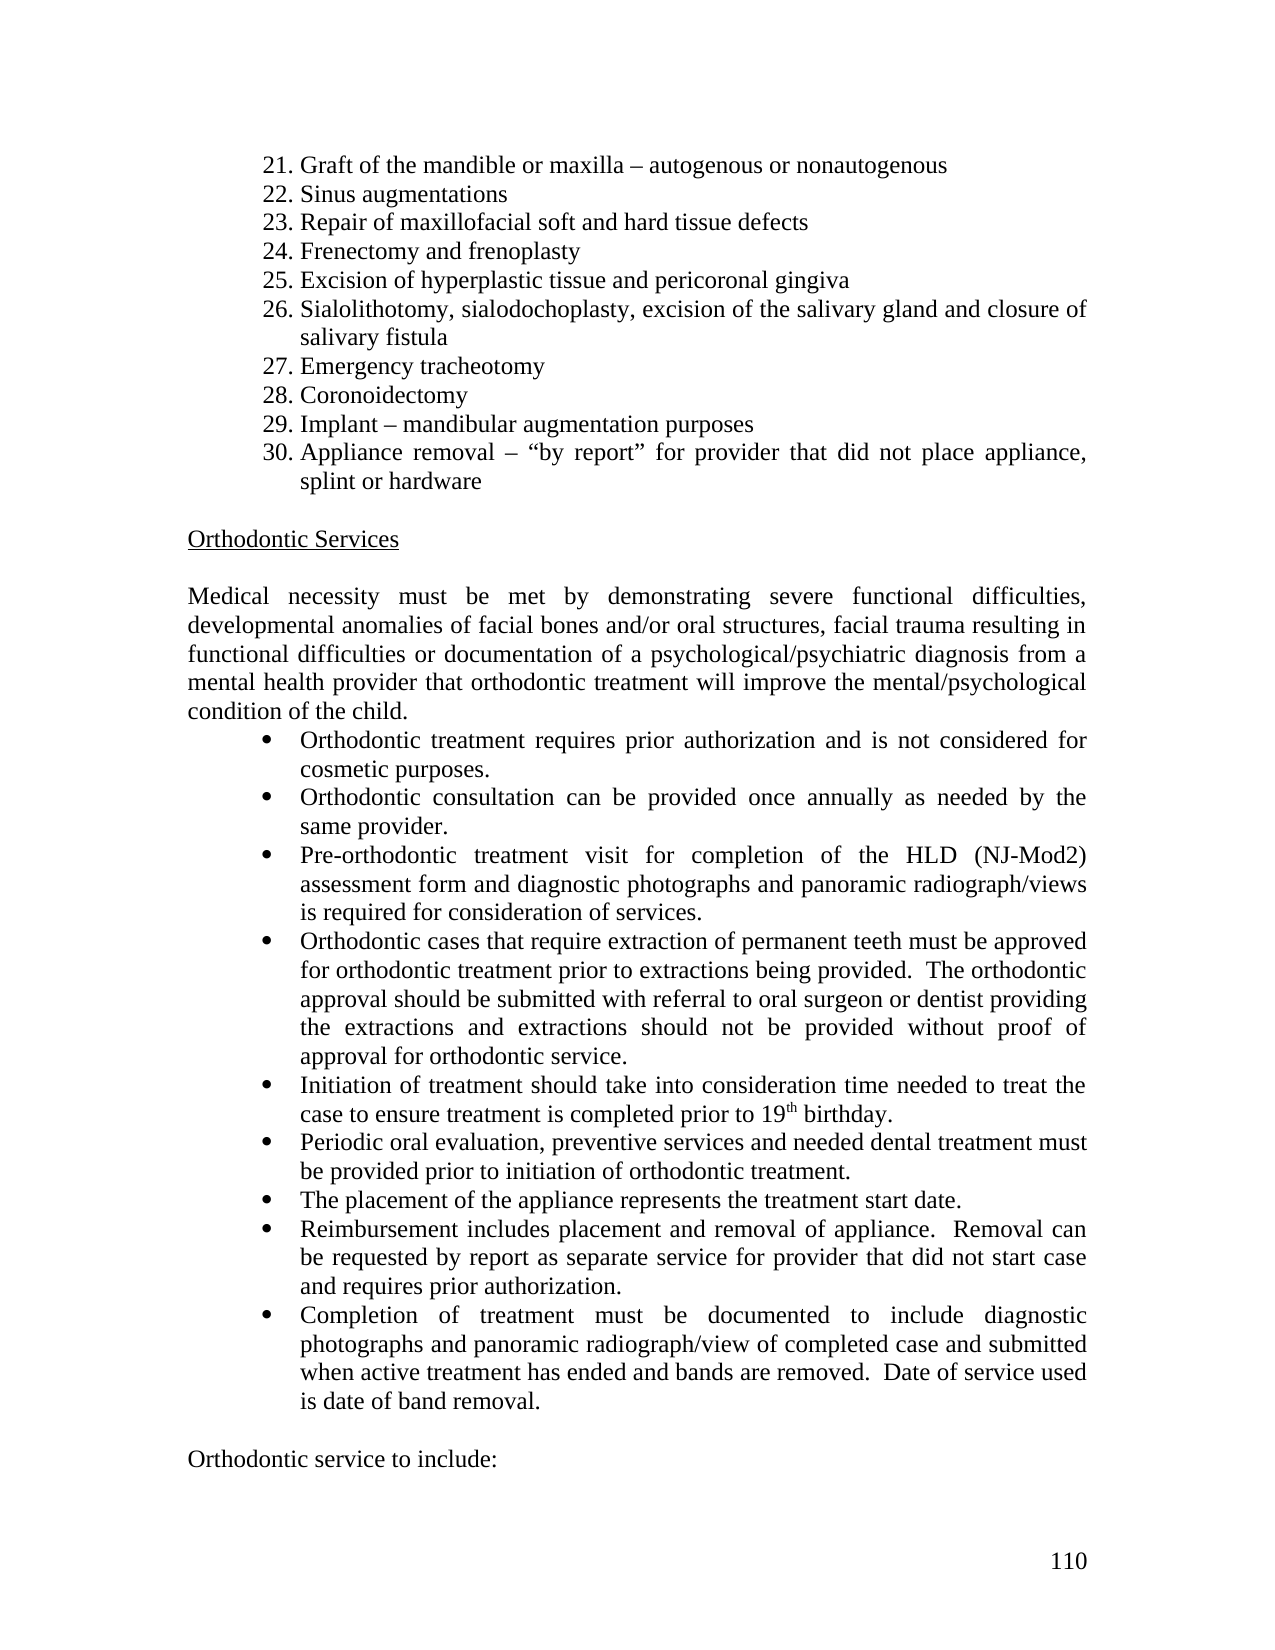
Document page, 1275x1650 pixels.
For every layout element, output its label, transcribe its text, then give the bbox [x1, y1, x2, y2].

list Sinus augmentations [262, 179, 1087, 207]
list Graft of the mandible or maxilla – autogenous or nonautogenous [262, 150, 1087, 179]
list Excision of hyperplastic tissue and pericoronal gingiva [262, 265, 1087, 294]
list Emergency tracheotomy [262, 351, 1087, 380]
list Repair of maxillofacial soft and hard tissue defects [262, 207, 1087, 236]
list Frenectomy and frenoplasty [262, 236, 1087, 265]
text Medical necessity must be met by demonstrating severe functional difficulties, developmental anomalies of facial bones and/or oral structures, facial trauma resulting in functional difficulties or documentation of a psychological/psychiatric diagnosis from a mental health provider that orthodontic treatment will improve the mental/psychological condition of the child. [187, 581, 1087, 725]
list Implant – mandibular augmentation purposes [262, 409, 1087, 437]
list Sialolithotomy, sialodochoplasty, excision of the salivary gland and closure of salivary fistula [262, 294, 1087, 351]
list Periodic oral evaluation, preventive services and needed dental treatment must be provided prior to initiation of orthodontic treatment. [262, 1127, 1087, 1185]
list Orthodontic consultation can be provided once annually as needed by the same provider. [262, 782, 1087, 840]
text Orthodontic service to include: [187, 1444, 1087, 1472]
list Completion of treatment must be documented to include diagnostic photographs and panoramic radiograph/view of completed case and submitted when active treatment has ended and bands are removed. Date of service used is date of band removal. [262, 1300, 1087, 1415]
list Coronoidectomy [262, 380, 1087, 409]
text Orthodontic Services [187, 524, 1087, 552]
list Reimbursement includes placement and removal of appliance. Removal can be requested by report as separate service for provider that did not start case and requires prior authorization. [262, 1214, 1087, 1300]
list Appliance removal – “by report” for provider that did not place appliance, splint or hardware [262, 437, 1087, 495]
list Pre-orthodontic treatment visit for completion of the HLD (NJ-Mod2) assessment form and diagnostic photographs and panoramic radiograph/views is required for consideration of services. [262, 840, 1087, 926]
list Orthodontic cases that require extraction of permanent teeth must be approved for orthodontic treatment prior to extractions being provided. The orthodontic approval should be submitted with referral to oral surgeon or dentist providing the extractions and extractions should not be provided without proof of approval for orthodontic service. [262, 926, 1087, 1070]
list The placement of the appliance represents the treatment start date. [262, 1185, 1087, 1214]
list Orthodontic treatment requires prior authorization and is not considered for cosmetic purposes. [262, 725, 1087, 782]
list Initiation of treatment should take into consideration time needed to treat the case to ensure treatment is completed prior to 19th birthday. [262, 1070, 1087, 1127]
